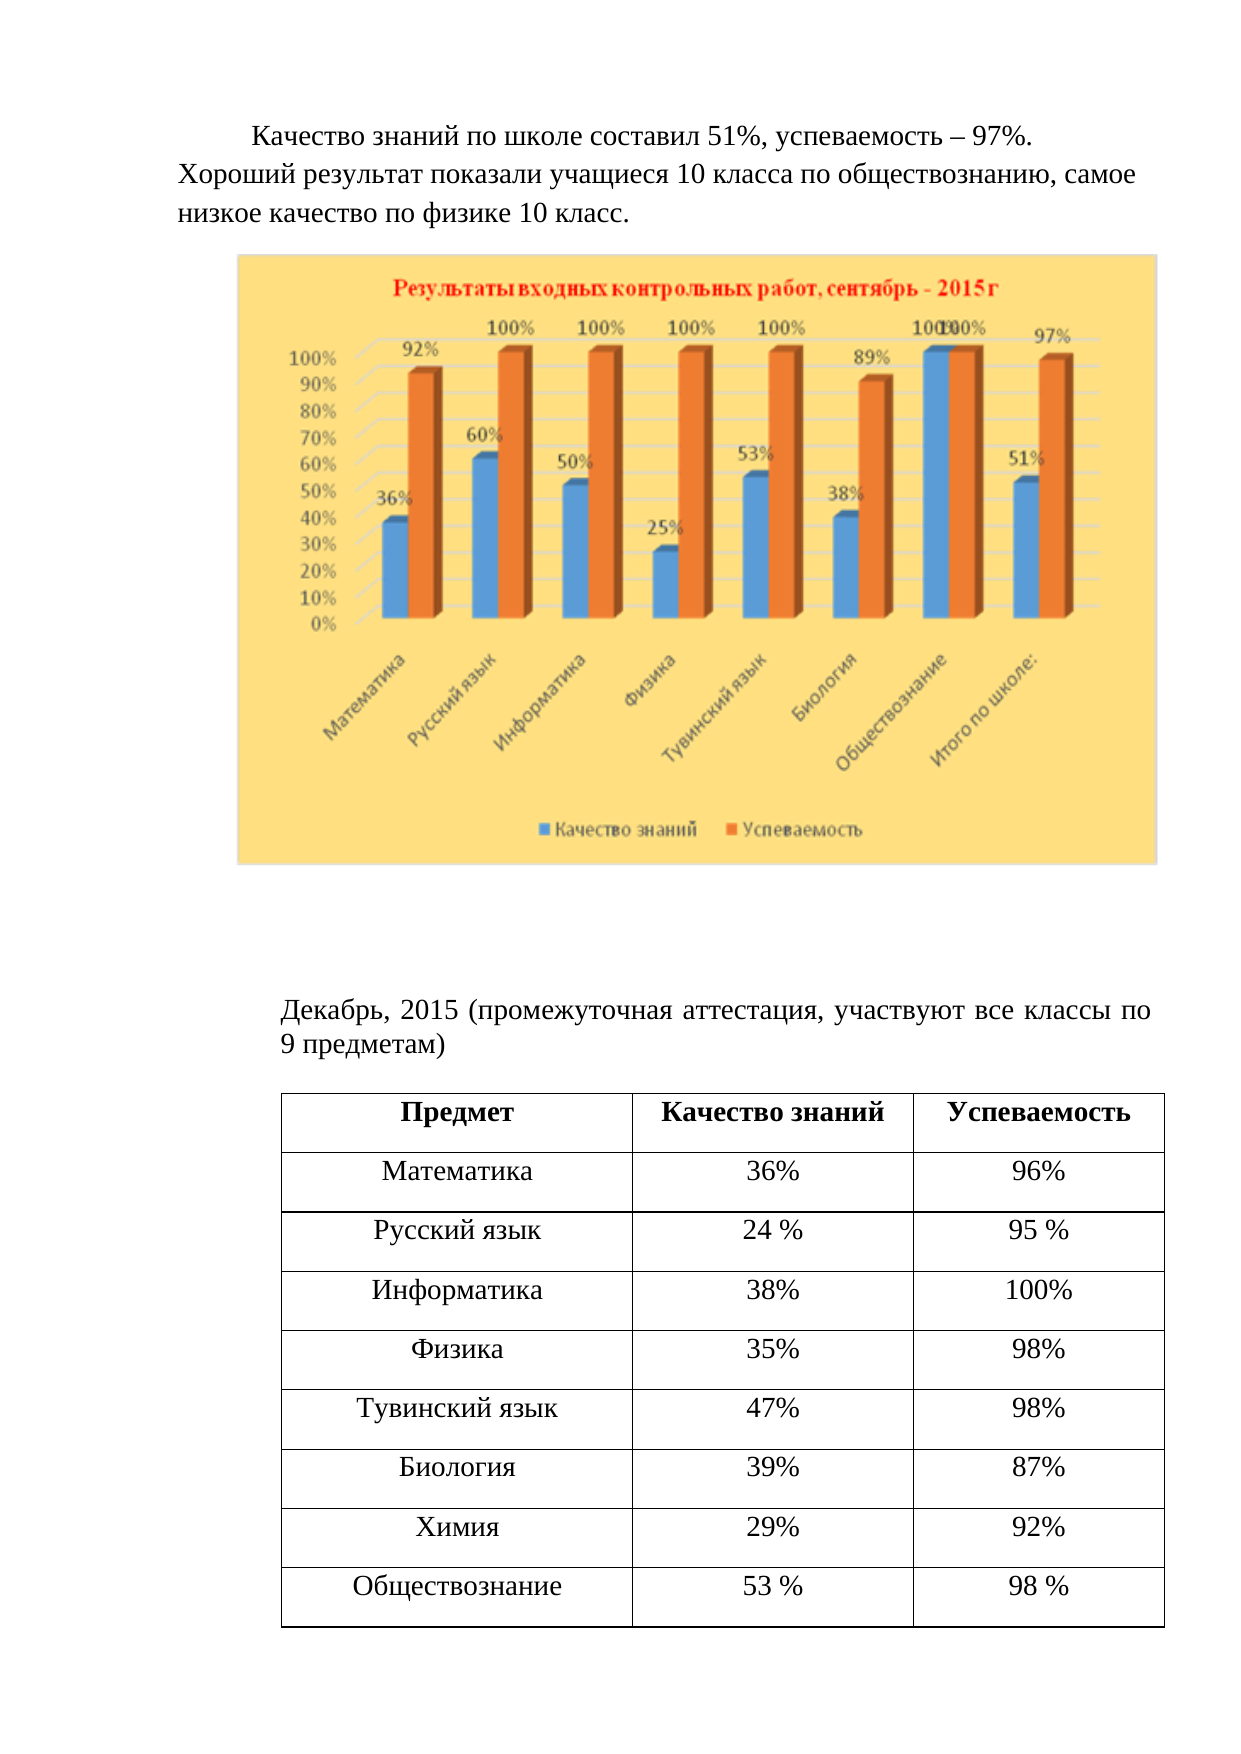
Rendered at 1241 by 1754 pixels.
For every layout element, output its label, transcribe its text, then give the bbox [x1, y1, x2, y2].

table_cell Информатика [282, 1272, 632, 1330]
table_header Предмет [282, 1094, 632, 1152]
table_cell Биология [282, 1450, 632, 1508]
table_cell Тувинский язык [282, 1390, 632, 1448]
table_cell 100% [914, 1272, 1164, 1330]
table_cell 98% [914, 1390, 1164, 1448]
table_cell 95 % [914, 1213, 1164, 1271]
text Декабрь, 2015 (промежуточная аттестация, участвуют все классы по 9 предметам) [280, 992, 1152, 1059]
table_cell 92% [914, 1509, 1164, 1567]
table_cell 38% [633, 1272, 913, 1330]
table_cell Русский язык [282, 1213, 632, 1271]
picture [236, 254, 1159, 867]
table_cell 98 % [914, 1568, 1164, 1626]
table_cell 53 % [633, 1568, 913, 1626]
table_cell 29% [633, 1509, 913, 1567]
table_cell 98% [914, 1331, 1164, 1389]
table_cell 39% [633, 1450, 913, 1508]
table_cell 36% [633, 1153, 913, 1211]
table_cell 87% [914, 1450, 1164, 1508]
table_header Успеваемость [914, 1094, 1164, 1152]
text Качество знаний по школе составил 51%, успеваемость – 97%. Хороший результат показали учащиеся 10 класса по обществознанию, самое низкое качество по физике 10 класс. [177, 118, 1152, 229]
table_cell 24 % [633, 1213, 913, 1271]
table_cell Химия [282, 1509, 632, 1567]
table_cell Физика [282, 1331, 632, 1389]
table_cell Математика [282, 1153, 632, 1211]
table_cell Обществознание [282, 1568, 632, 1626]
table_cell 47% [633, 1390, 913, 1448]
table_cell 96% [914, 1153, 1164, 1211]
table_header Качество знаний [633, 1094, 913, 1152]
table_cell 35% [633, 1331, 913, 1389]
